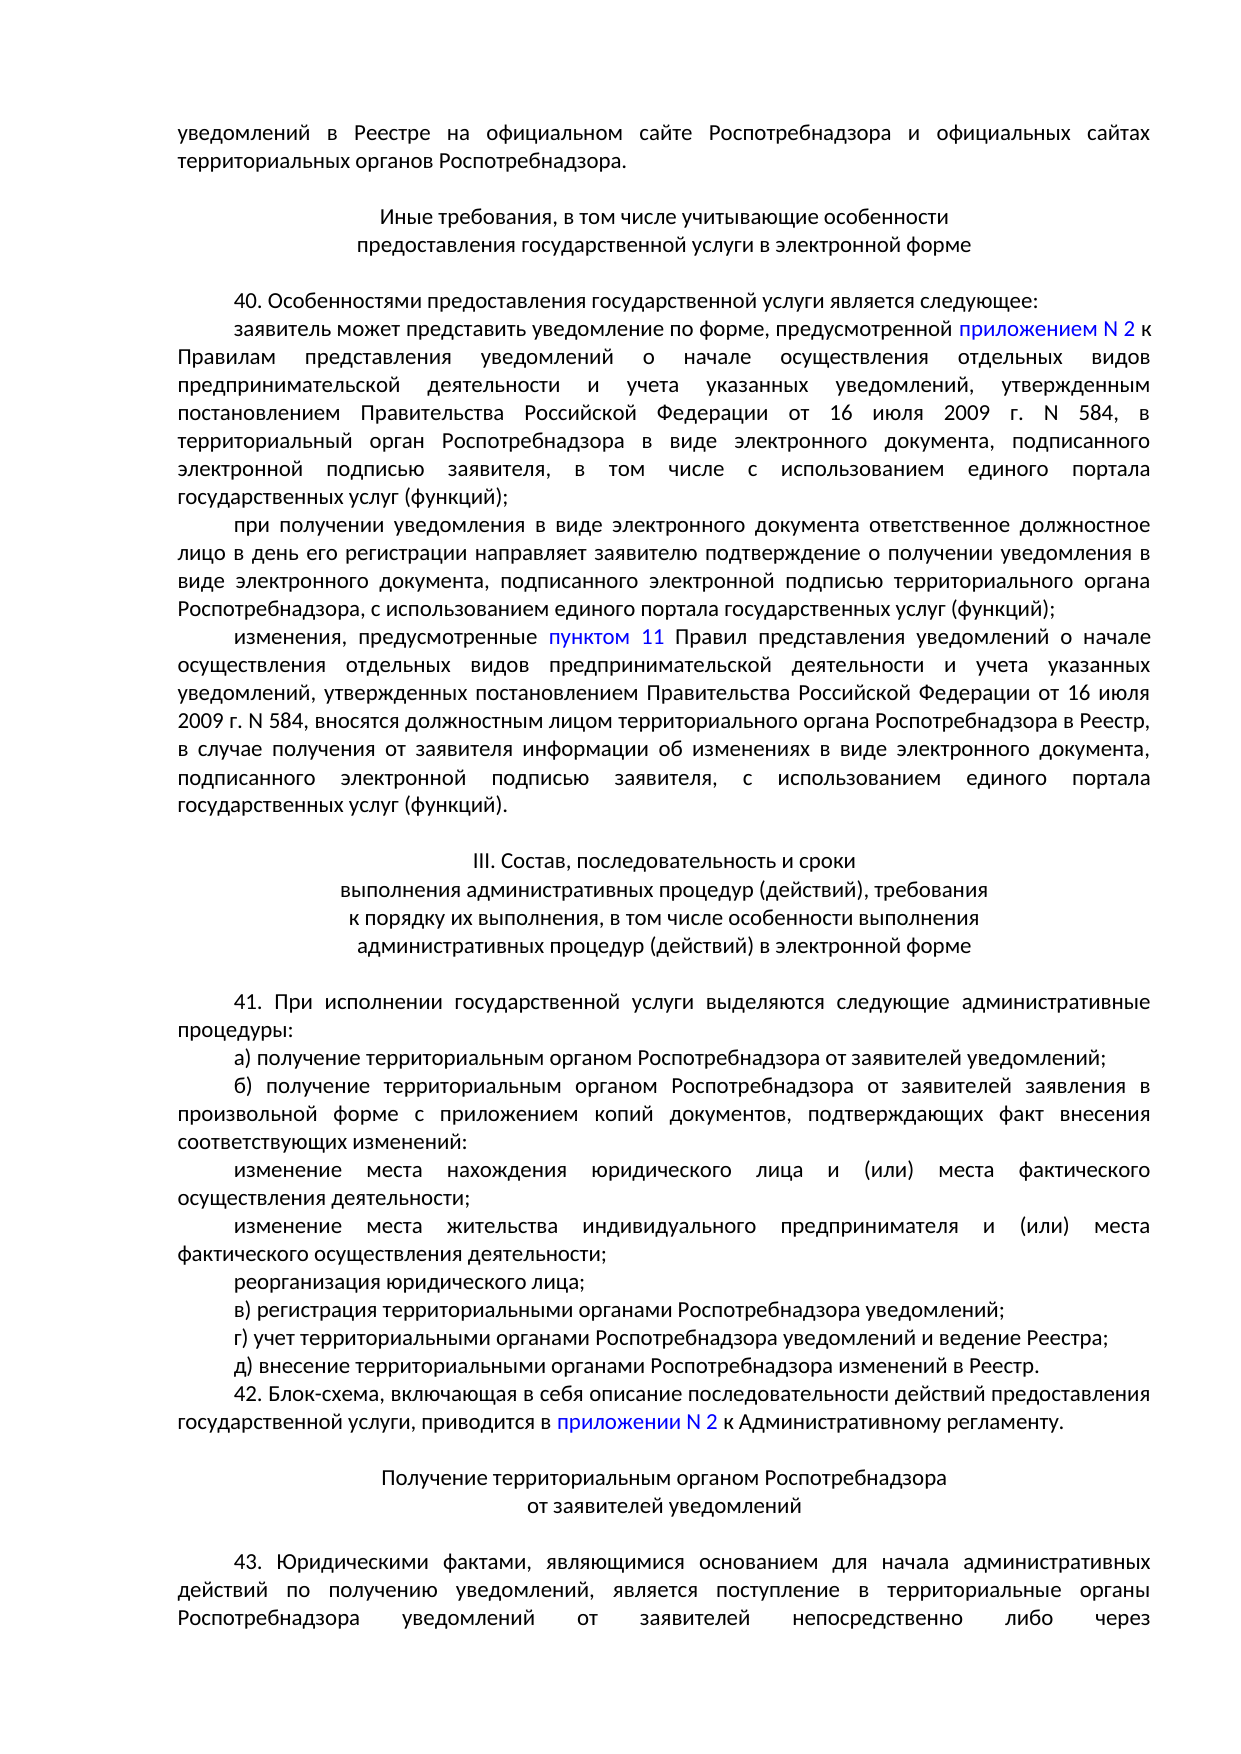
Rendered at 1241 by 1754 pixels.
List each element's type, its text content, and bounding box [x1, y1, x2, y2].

text 40. Особенностями предоставления государственной услуги является следующее: [177, 286, 1152, 314]
text Иные требования, в том числе учитывающие особенности [177, 202, 1152, 230]
text при получении уведомления в виде электронного документа ответственное должностное лицо в день его регистрации направляет заявителю подтверждение о получении уведомления в виде электронного документа, подписанного электронной подписью территориального органа Роспотребнадзора, с использованием единого портала государственных услуг (функций); [177, 510, 1152, 622]
text к порядку их выполнения, в том числе особенности выполнения [177, 903, 1152, 931]
text заявитель может представить уведомление по форме, предусмотренной приложением N 2 к Правилам представления уведомлений о начале осуществления отдельных видов предпринимательской деятельности и учета указанных уведомлений, утвержденным постановлением Правительства Российской Федерации от 16 июля 2009 г. N 584, в территориальный орган Роспотребнадзора в виде электронного документа, подписанного электронной подписью заявителя, в том числе с использованием единого портала государственных услуг (функций); [177, 314, 1152, 510]
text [177, 1547, 1152, 1631]
text 41. При исполнении государственной услуги выделяются следующие административные процедуры: [177, 987, 1152, 1043]
text изменение места жительства индивидуального предпринимателя и (или) места фактического осуществления деятельности; [177, 1211, 1152, 1267]
text д) внесение территориальными органами Роспотребнадзора изменений в Реестр. [177, 1351, 1152, 1379]
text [177, 118, 1152, 174]
text изменения, предусмотренные пунктом 11 Правил представления уведомлений о начале осуществления отдельных видов предпринимательской деятельности и учета указанных уведомлений, утвержденных постановлением Правительства Российской Федерации от 16 июля 2009 г. N 584, вносятся должностным лицом территориального органа Роспотребнадзора в Реестр, в случае получения от заявителя информации об изменениях в виде электронного документа, подписанного электронной подписью заявителя, с использованием единого портала государственных услуг (функций). [177, 622, 1152, 819]
text в) регистрация территориальными органами Роспотребнадзора уведомлений; [177, 1295, 1152, 1323]
text реорганизация юридического лица; [177, 1267, 1152, 1295]
text 42. Блок-схема, включающая в себя описание последовательности действий предоставления государственной услуги, приводится в приложении N 2 к Административному регламенту. [177, 1379, 1152, 1435]
text г) учет территориальными органами Роспотребнадзора уведомлений и ведение Реестра; [177, 1323, 1152, 1351]
text III. Состав, последовательность и сроки [177, 847, 1152, 875]
text административных процедур (действий) в электронной форме [177, 931, 1152, 959]
text б) получение территориальным органом Роспотребнадзора от заявителей заявления в произвольной форме с приложением копий документов, подтверждающих факт внесения соответствующих изменений: [177, 1071, 1152, 1155]
text выполнения административных процедур (действий), требования [177, 875, 1152, 903]
text а) получение территориальным органом Роспотребнадзора от заявителей уведомлений; [177, 1043, 1152, 1071]
text Получение территориальным органом Роспотребнадзора [177, 1463, 1152, 1491]
text изменение места нахождения юридического лица и (или) места фактического осуществления деятельности; [177, 1155, 1152, 1211]
text от заявителей уведомлений [177, 1491, 1152, 1519]
text предоставления государственной услуги в электронной форме [177, 230, 1152, 258]
